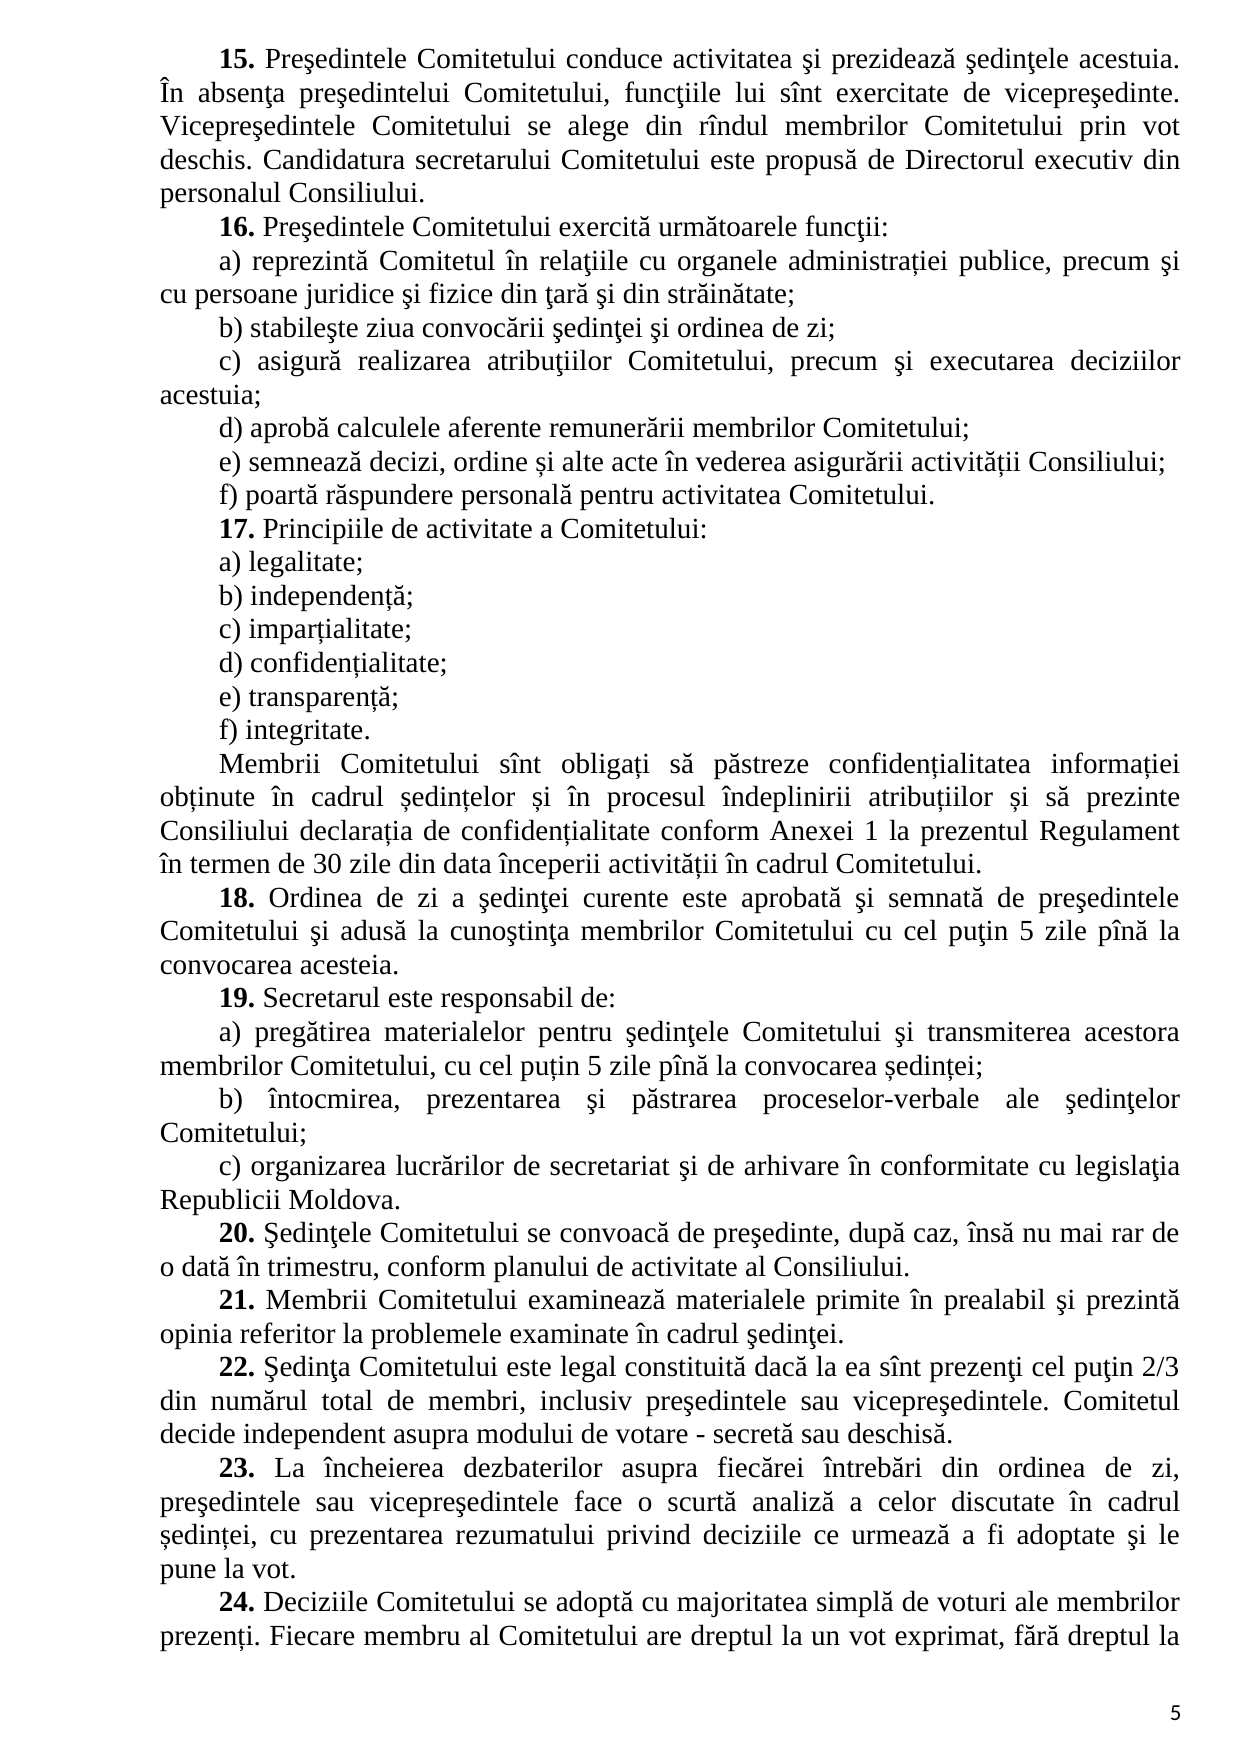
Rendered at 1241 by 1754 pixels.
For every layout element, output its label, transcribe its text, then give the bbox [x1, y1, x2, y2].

text 23. La încheierea dezbaterilor asupra fiecărei întrebări din ordinea de zi, preşedintele sau vicepreşedintele face o scurtă analiză a celor discutate în cadrul ședinței, cu prezentarea rezumatului privind deciziile ce urmează a fi adoptate şi le pune la vot. [159, 1450, 1181, 1584]
text 16. Preşedintele Comitetului exercită următoarele funcţii: [159, 209, 1181, 243]
text 17. Principiile de activitate a Comitetului: [159, 511, 1181, 544]
text a) reprezintă Comitetul în relaţiile cu organele administrației publice, precum şi cu persoane juridice şi fizice din ţară şi din străinătate; [159, 243, 1181, 310]
text d) aprobă calculele aferente remunerării membrilor Comitetului; [159, 410, 1181, 444]
text f) poartă răspundere personală pentru activitatea Comitetului. [159, 477, 1181, 511]
text 15. Preşedintele Comitetului conduce activitatea şi prezidează şedinţele acestuia. În absenţa preşedintelui Comitetului, funcţiile lui sînt exercitate de vicepreşedinte. Vicepreşedintele Comitetului se alege din rîndul membrilor Comitetului prin vot deschis. Candidatura secretarului Comitetului este propusă de Directorul executiv din personalul Consiliului. [159, 41, 1181, 209]
text 20. Şedinţele Comitetului se convoacă de preşedinte, după caz, însă nu mai rar de o dată în trimestru, conform planului de activitate al Consiliului. [159, 1215, 1181, 1282]
text f) integritate. [159, 712, 1181, 746]
text c) asigură realizarea atribuţiilor Comitetului, precum şi executarea deciziilor acestuia; [159, 343, 1181, 410]
text 18. Ordinea de zi a şedinţei curente este aprobată şi semnată de preşedintele Comitetului şi adusă la cunoştinţa membrilor Comitetului cu cel puţin 5 zile pînă la convocarea acesteia. [159, 880, 1181, 981]
text 21. Membrii Comitetului examinează materialele primite în prealabil şi prezintă opinia referitor la problemele examinate în cadrul şedinţei. [159, 1282, 1181, 1349]
text Membrii Comitetului sînt obligați să păstreze confidențialitatea informației obținute în cadrul ședințelor și în procesul îndeplinirii atribuțiilor și să prezinte Consiliului declarația de confidențialitate conform Anexei 1 la prezentul Regulament în termen de 30 zile din data începerii activității în cadrul Comitetului. [159, 746, 1181, 880]
text b) stabileşte ziua convocării şedinţei şi ordinea de zi; [159, 310, 1181, 343]
text 22. Şedinţa Comitetului este legal constituită dacă la ea sînt prezenţi cel puţin 2/3 din numărul total de membri, inclusiv preşedintele sau vicepreşedintele. Comitetul decide independent asupra modului de votare - secretă sau deschisă. [159, 1349, 1181, 1450]
text c) imparțialitate; [159, 612, 1181, 645]
text c) organizarea lucrărilor de secretariat şi de arhivare în conformitate cu legislaţia Republicii Moldova. [159, 1148, 1181, 1215]
text e) semnează decizi, ordine și alte acte în vederea asigurării activității Consiliului; [159, 444, 1181, 477]
text a) pregătirea materialelor pentru şedinţele Comitetului şi transmiterea acestora membrilor Comitetului, cu cel puțin 5 zile pînă la convocarea ședinței; [159, 1014, 1181, 1081]
text 19. Secretarul este responsabil de: [159, 981, 1181, 1014]
text b) întocmirea, prezentarea şi păstrarea proceselor-verbale ale şedinţelor Comitetului; [159, 1081, 1181, 1148]
text e) transparență; [159, 679, 1181, 712]
text a) legalitate; [159, 544, 1181, 578]
text d) confidențialitate; [159, 645, 1181, 679]
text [159, 1584, 1181, 1651]
text b) independență; [159, 578, 1181, 612]
